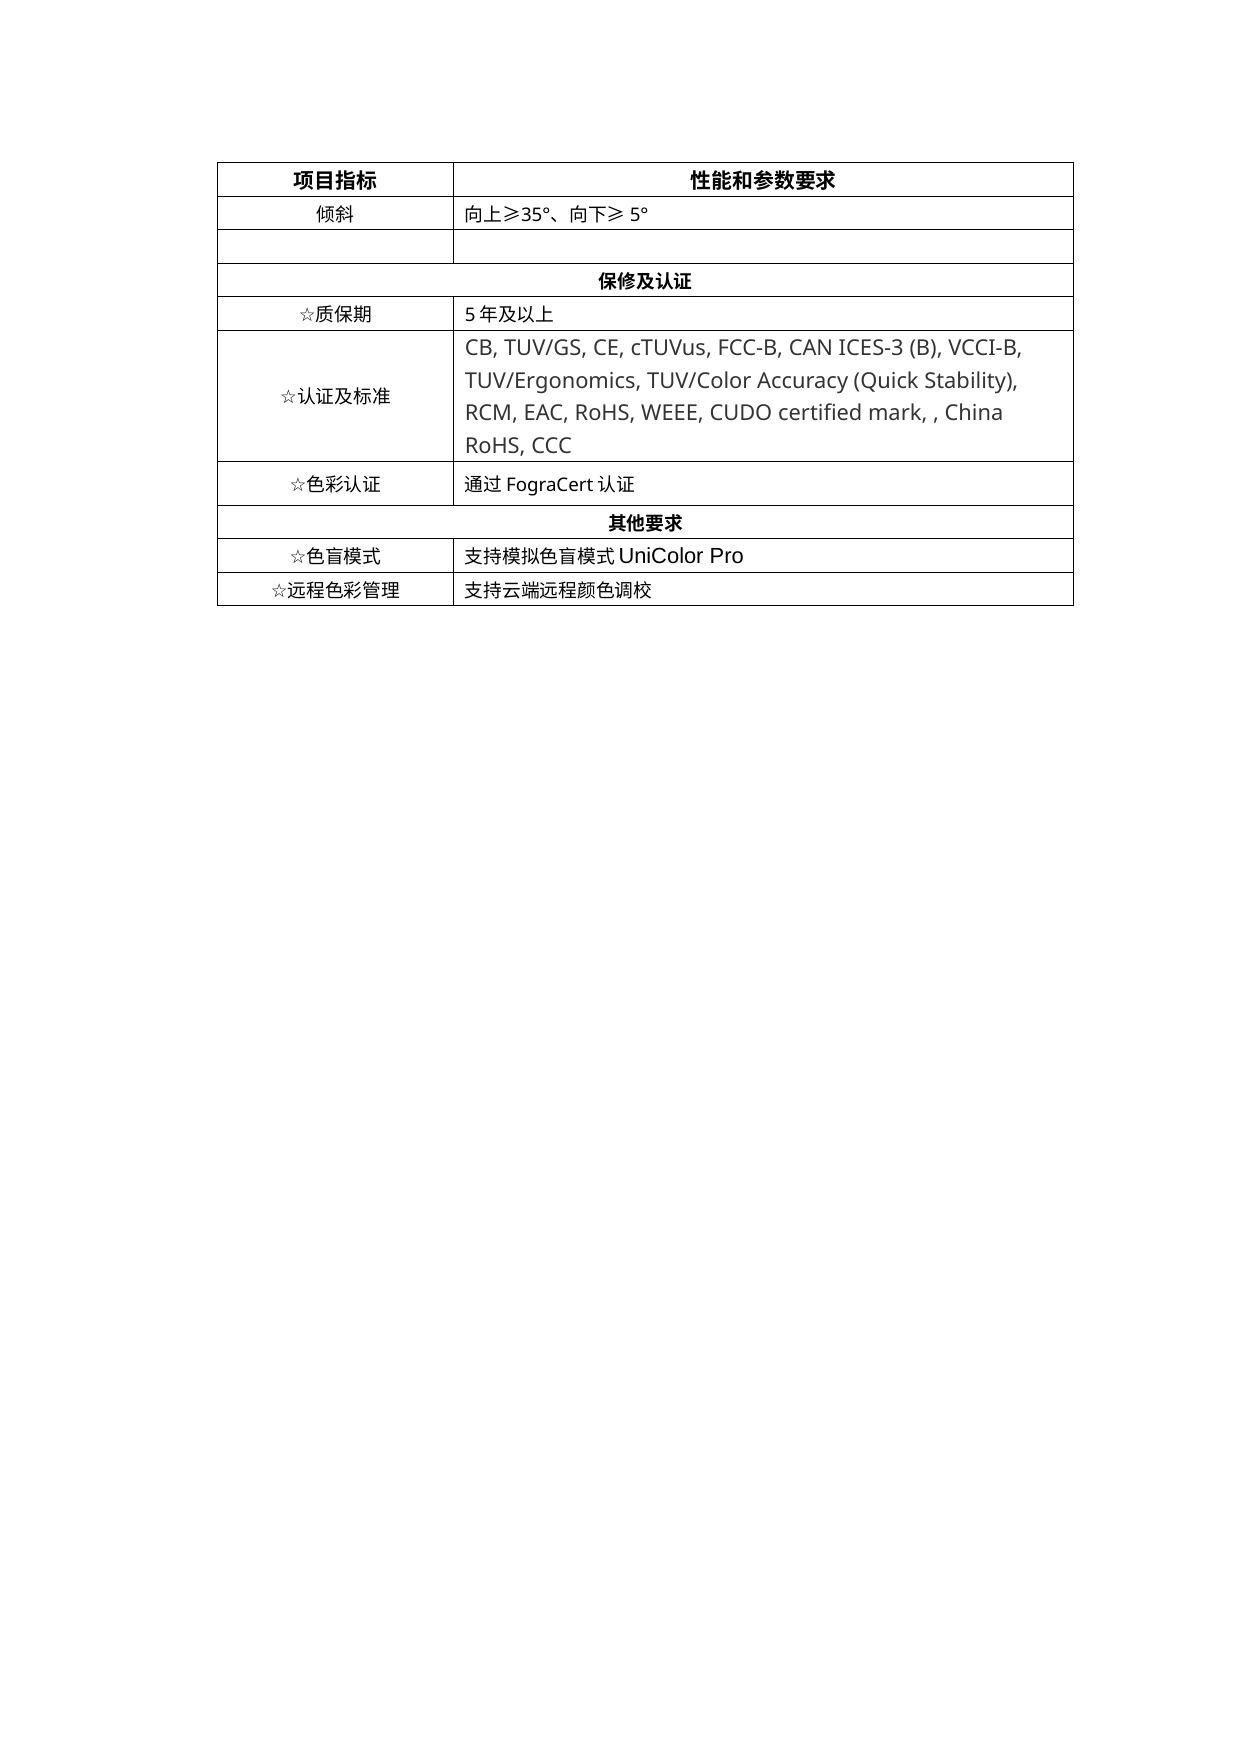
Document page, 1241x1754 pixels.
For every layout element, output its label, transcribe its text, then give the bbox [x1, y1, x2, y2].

table_cell 倾斜 [218, 197, 453, 229]
table_cell 向上≥35°、向下≥ 5° [454, 197, 1073, 229]
table_cell ☆认证及标准 [218, 331, 453, 461]
table_cell [218, 230, 453, 263]
table_cell [454, 230, 1073, 263]
table_cell CB, TUV/GS, CE, cTUVus, FCC-B, CAN ICES-3 (B), VCCI-B, TUV/Ergonomics, TUV/Color Accuracy (Quick Stability), RCM, EAC, RoHS, WEEE, CUDO certified mark, , China RoHS, CCC [454, 331, 1073, 461]
table_cell ☆质保期 [218, 297, 453, 330]
table_header 项目指标 [218, 163, 453, 196]
table_cell 5年及以上 [454, 297, 1073, 330]
table_cell 支持模拟色盲模式UniColor Pro [454, 539, 1073, 572]
table_cell 保修及认证 [218, 264, 1073, 296]
table_cell ☆色彩认证 [218, 462, 453, 505]
table_cell ☆远程色彩管理 [218, 573, 453, 605]
table_cell 通过FograCert认证 [454, 462, 1073, 505]
table_header 性能和参数要求 [454, 163, 1073, 196]
table_cell 支持云端远程颜色调校 [454, 573, 1073, 605]
table_cell 其他要求 [218, 506, 1073, 538]
table_cell ☆色盲模式 [218, 539, 453, 572]
